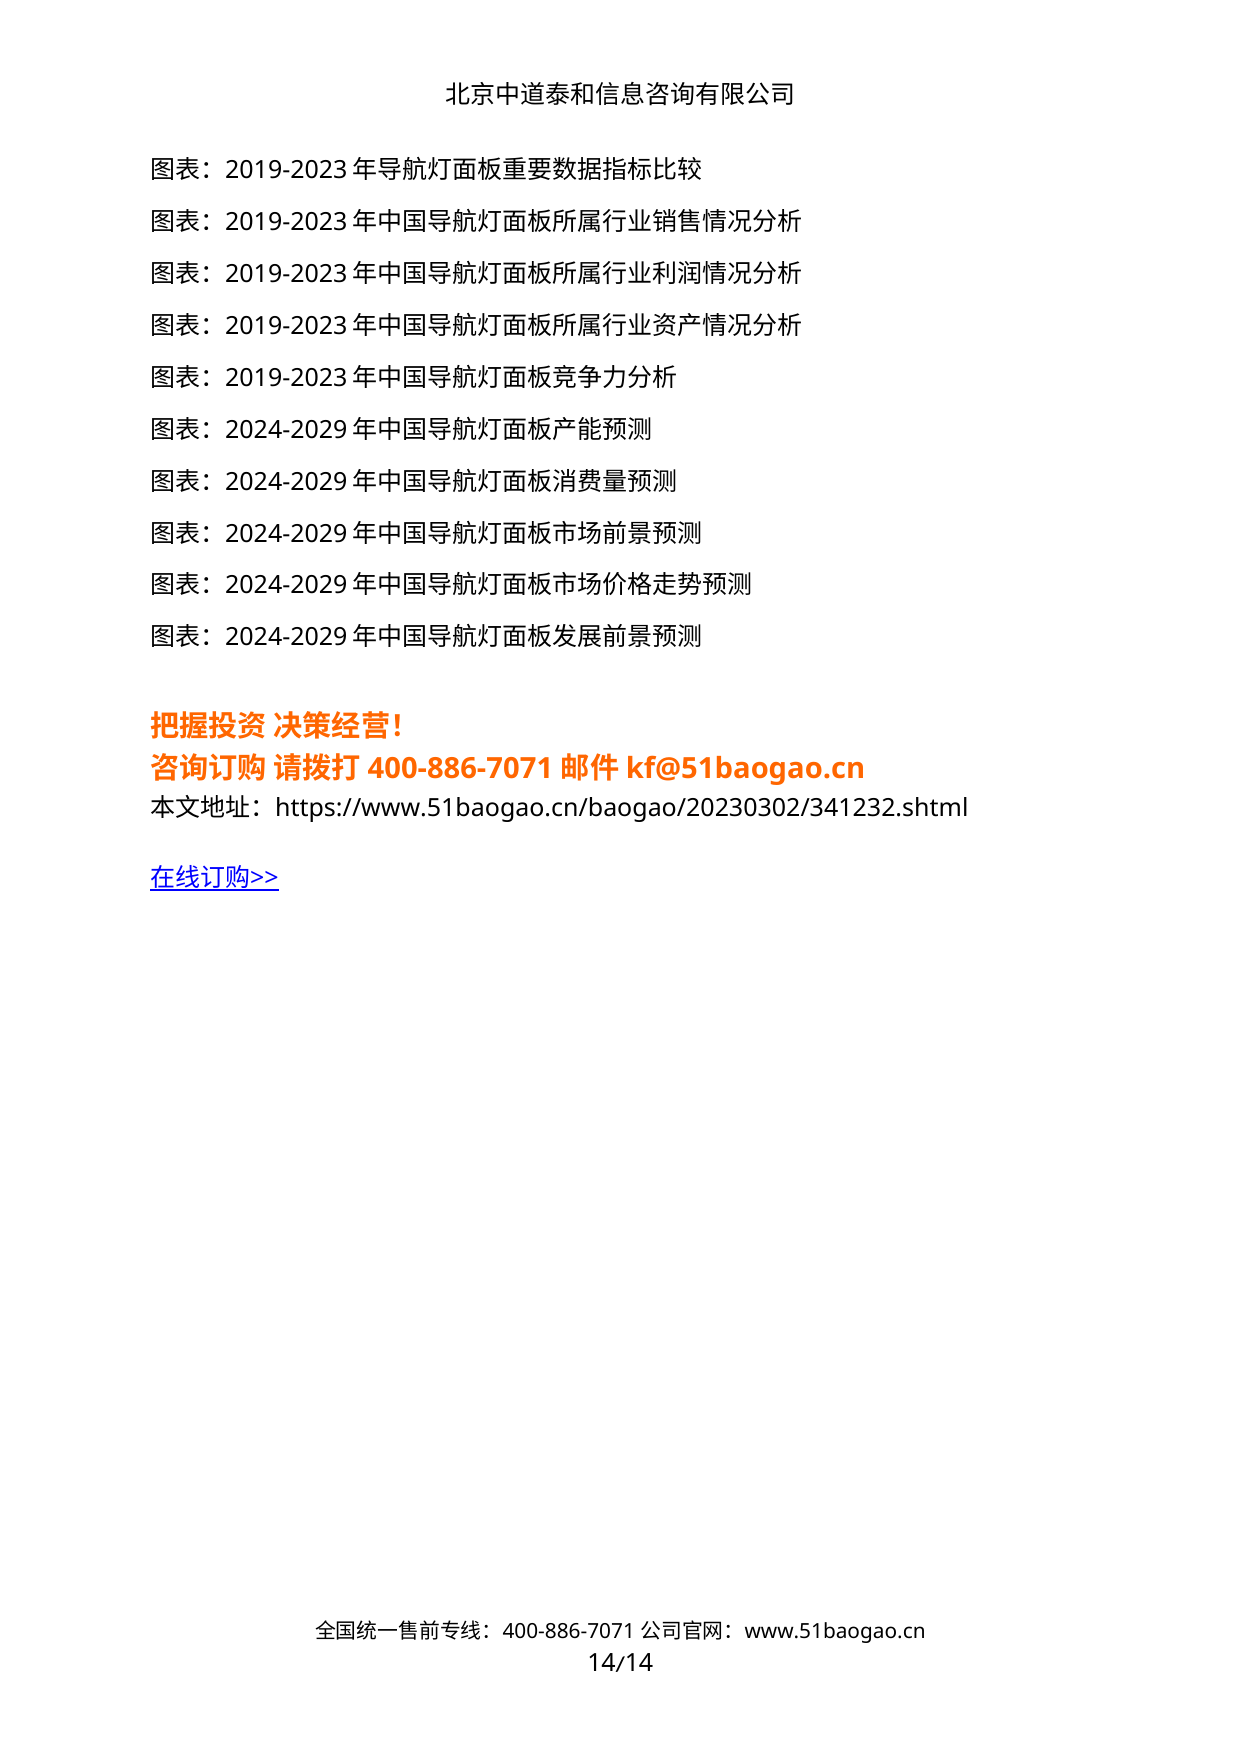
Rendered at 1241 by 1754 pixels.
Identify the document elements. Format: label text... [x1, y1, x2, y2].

text 图表：2019-2023年中国导航灯面板所属行业资产情况分析 [150, 306, 1090, 342]
text 图表：2024-2029年中国导航灯面板产能预测 [150, 409, 1090, 446]
text 图表：2024-2029年中国导航灯面板消费量预测 [150, 461, 1090, 497]
text 图表：2024-2029年中国导航灯面板市场价格走势预测 [150, 565, 1090, 601]
text 在线订购>> [150, 824, 1090, 894]
text 图表：2019-2023年中国导航灯面板所属行业利润情况分析 [150, 254, 1090, 290]
text 图表：2019-2023年中国导航灯面板所属行业销售情况分析 [150, 202, 1090, 238]
text 图表：2019-2023年中国导航灯面板竞争力分析 [150, 357, 1090, 394]
text 图表：2024-2029年中国导航灯面板发展前景预测 [150, 617, 1090, 653]
text 图表：2019-2023年导航灯面板重要数据指标比较 [150, 150, 1090, 186]
text 把握投资 决策经营！咨询订购 请拨打 400-886-7071 邮件 kf@51baogao.cn本文地址：https://www.51baogao.cn/baogao/20230302/341232.shtml [150, 669, 1090, 824]
text 图表：2024-2029年中国导航灯面板市场前景预测 [150, 513, 1090, 549]
